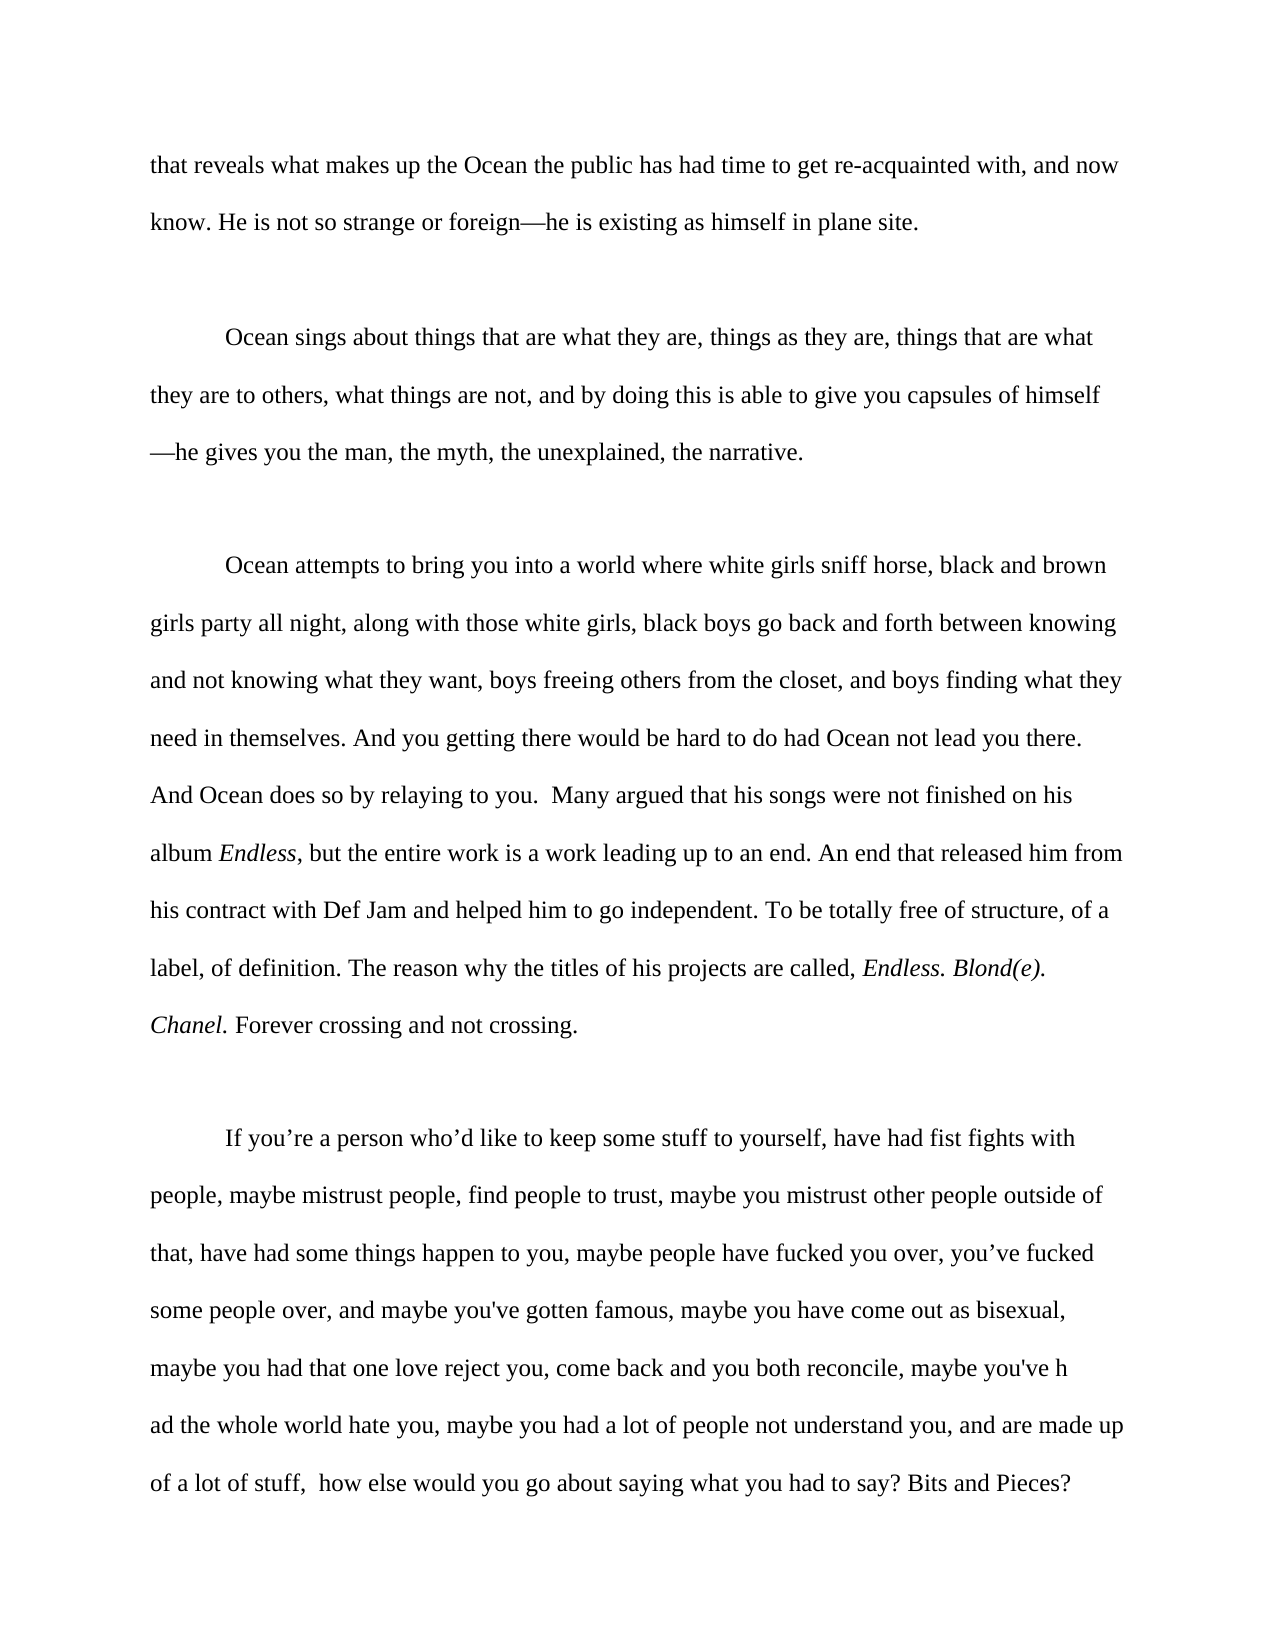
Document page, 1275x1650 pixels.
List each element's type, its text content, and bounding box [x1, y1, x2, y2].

text Ocean attempts to bring you into a world where white girls sniff horse, black and brown girls party all night, along with those white girls, black boys go back and forth between knowing and not knowing what they want, boys freeing others from the closet, and boys finding what they need in themselves. And you getting there would be hard to do had Ocean not lead you there. And Ocean does so by relaying to you. Many argued that his songs were not finished on his album Endless, but the entire work is a work leading up to an end. An end that released him from his contract with Def Jam and helped him to go independent. To be totally free of structure, of a label, of definition. The reason why the titles of his projects are called, Endless. Blond(e). Chanel. Forever crossing and not crossing. [150, 550, 1125, 1039]
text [150, 150, 1125, 236]
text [150, 1123, 1125, 1496]
text Ocean sings about things that are what they are, things as they are, things that are what they are to others, what things are not, and by doing this is able to give you capsules of himself—he gives you the man, the myth, the unexplained, the narrative. [150, 322, 1125, 466]
